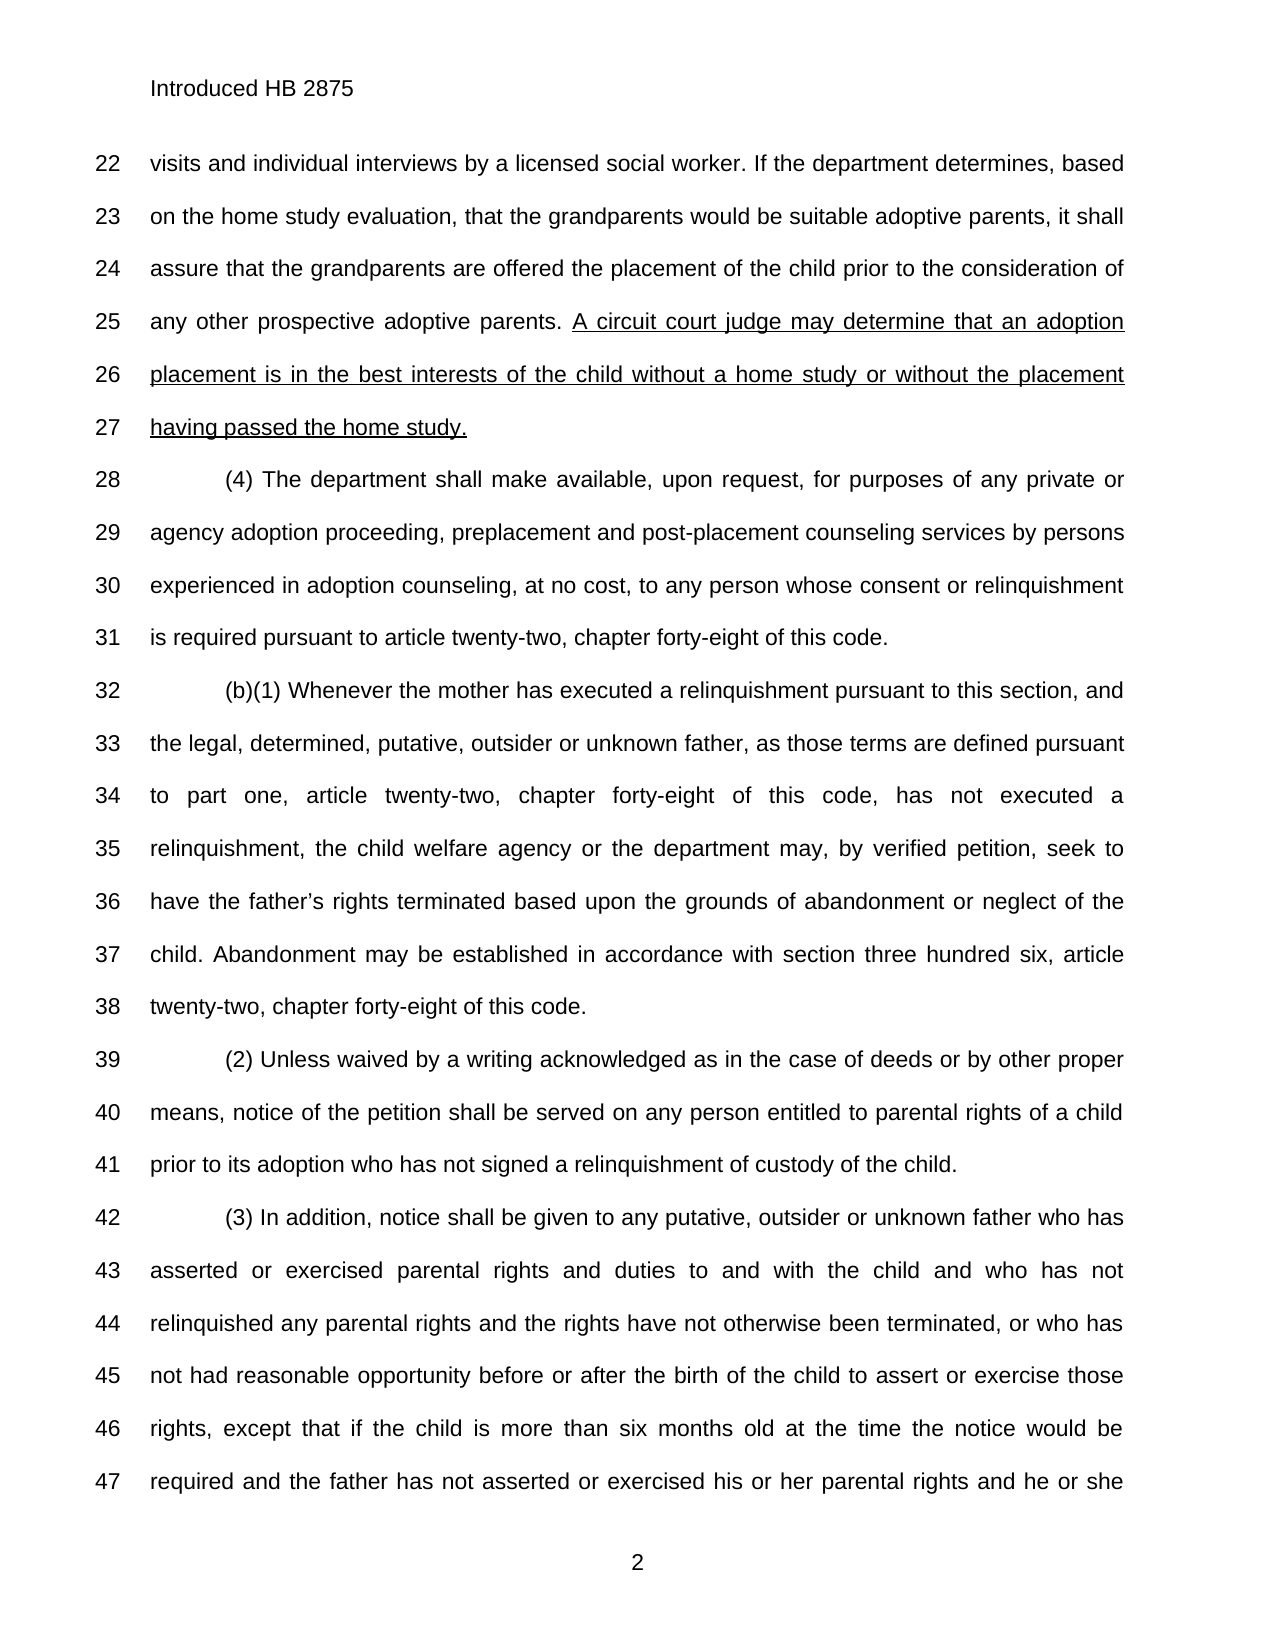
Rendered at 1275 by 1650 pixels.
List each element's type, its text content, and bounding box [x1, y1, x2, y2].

text (b)(1) Whenever the mother has executed a relinquishment pursuant to this section, and the legal, determined, putative, outsider or unknown father, as those terms are defined pursuant to part one, article twenty-two, chapter forty-eight of this code, has not executed a relinquishment, the child welfare agency or the department may, by verified petition, seek to have the father’s rights terminated based upon the grounds of abandonment or neglect of the child. Abandonment may be established in accordance with section three hundred six, article twenty-two, chapter forty-eight of this code. [150, 677, 1125, 1020]
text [150, 150, 1125, 384]
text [150, 1204, 1125, 1494]
text (2) Unless waived by a writing acknowledged as in the case of deeds or by other proper means, notice of the petition shall be served on any person entitled to parental rights of a child prior to its adoption who has not signed a relinquishment of custody of the child. [150, 1046, 1125, 1178]
text (4) The department shall make available, upon request, for purposes of any private or agency adoption proceeding, preplacement and post-placement counseling services by persons experienced in adoption counseling, at no cost, to any person whose consent or relinquishment is required pursuant to article twenty-two, chapter forty-eight of this code. [150, 466, 1125, 651]
